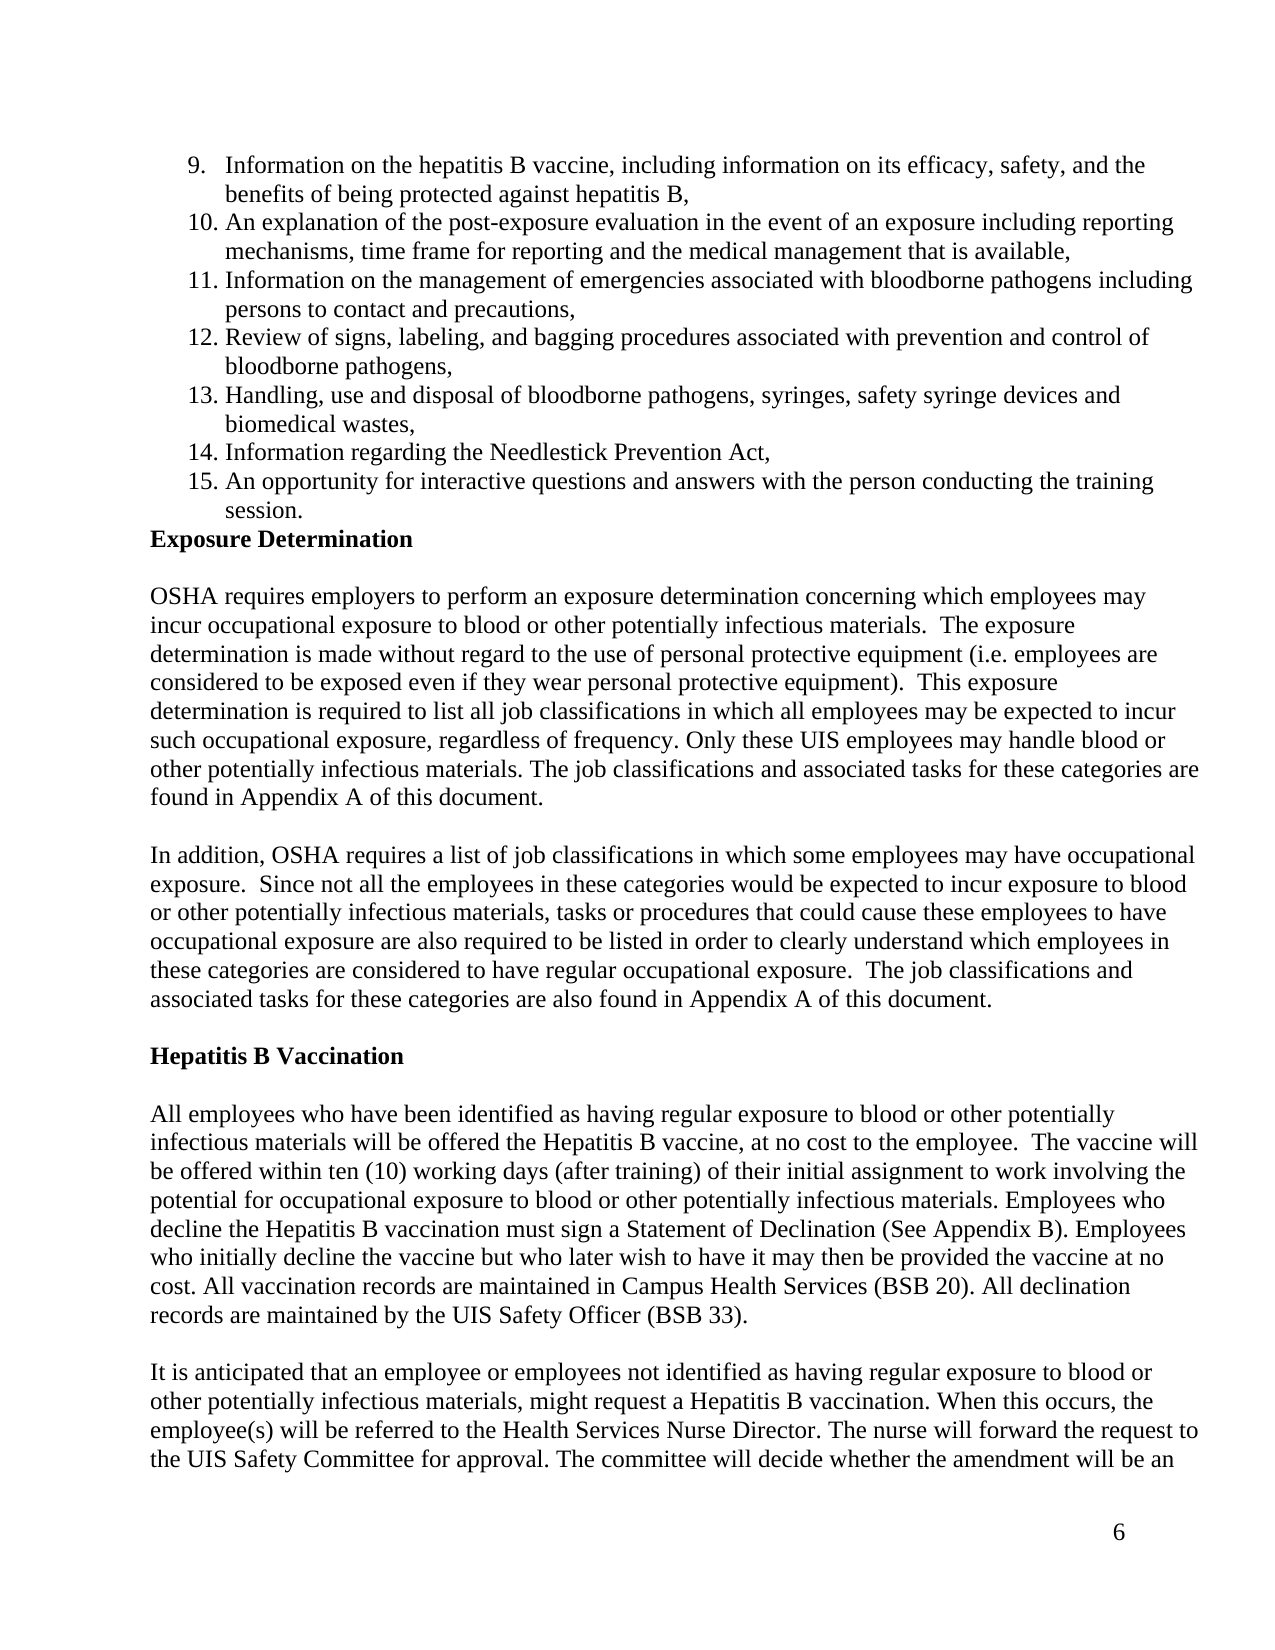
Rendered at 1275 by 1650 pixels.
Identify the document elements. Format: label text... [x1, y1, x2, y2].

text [150, 1357, 1200, 1472]
text All employees who have been identified as having regular exposure to blood or other potentially infectious materials will be offered the Hepatitis B vaccine, at no cost to the employee. The vaccine will be offered within ten (10) working days (after training) of their initial assignment to work involving the potential for occupational exposure to blood or other potentially infectious materials. Employees who decline the Hepatitis B vaccination must sign a Statement of Declination (See Appendix B). Employees who initially decline the vaccine but who later wish to have it may then be provided the vaccine at no cost. All vaccination records are maintained in Campus Health Services (BSB 20). All declination records are maintained by the UIS Safety Officer (BSB 33). [150, 1099, 1200, 1329]
list An explanation of the post-exposure evaluation in the event of an exposure including reporting mechanisms, time frame for reporting and the medical management that is available, [187, 207, 1200, 265]
list Review of signs, labeling, and bagging procedures associated with prevention and control of bloodborne pathogens, [187, 322, 1200, 380]
list An opportunity for interactive questions and answers with the person conducting the training session. [187, 466, 1200, 524]
text In addition, OSHA requires a list of job classifications in which some employees may have occupational exposure. Since not all the employees in these categories would be expected to incur exposure to blood or other potentially infectious materials, tasks or procedures that could cause these employees to have occupational exposure are also required to be listed in order to clearly understand which employees in these categories are considered to have regular occupational exposure. The job classifications and associated tasks for these categories are also found in Appendix A of this document. [150, 840, 1200, 1012]
list Information on the management of emergencies associated with bloodborne pathogens including persons to contact and precautions, [187, 265, 1200, 322]
text Exposure Determination [150, 524, 1200, 552]
list Handling, use and disposal of bloodborne pathogens, syringes, safety syringe devices and biomedical wastes, [187, 380, 1200, 437]
list Information on the hepatitis B vaccine, including information on its efficacy, safety, and the benefits of being protected against hepatitis B, [187, 150, 1200, 207]
text OSHA requires employers to perform an exposure determination concerning which employees may incur occupational exposure to blood or other potentially infectious materials. The exposure determination is made without regard to the use of personal protective equipment (i.e. employees are considered to be exposed even if they wear personal protective equipment). This exposure determination is required to list all job classifications in which all employees may be expected to incur such occupational exposure, regardless of frequency. Only these UIS employees may handle blood or other potentially infectious materials. The job classifications and associated tasks for these categories are found in Appendix A of this document. [150, 581, 1200, 811]
list Information regarding the Needlestick Prevention Act, [187, 437, 1200, 466]
text Hepatitis B Vaccination [150, 1041, 1200, 1070]
